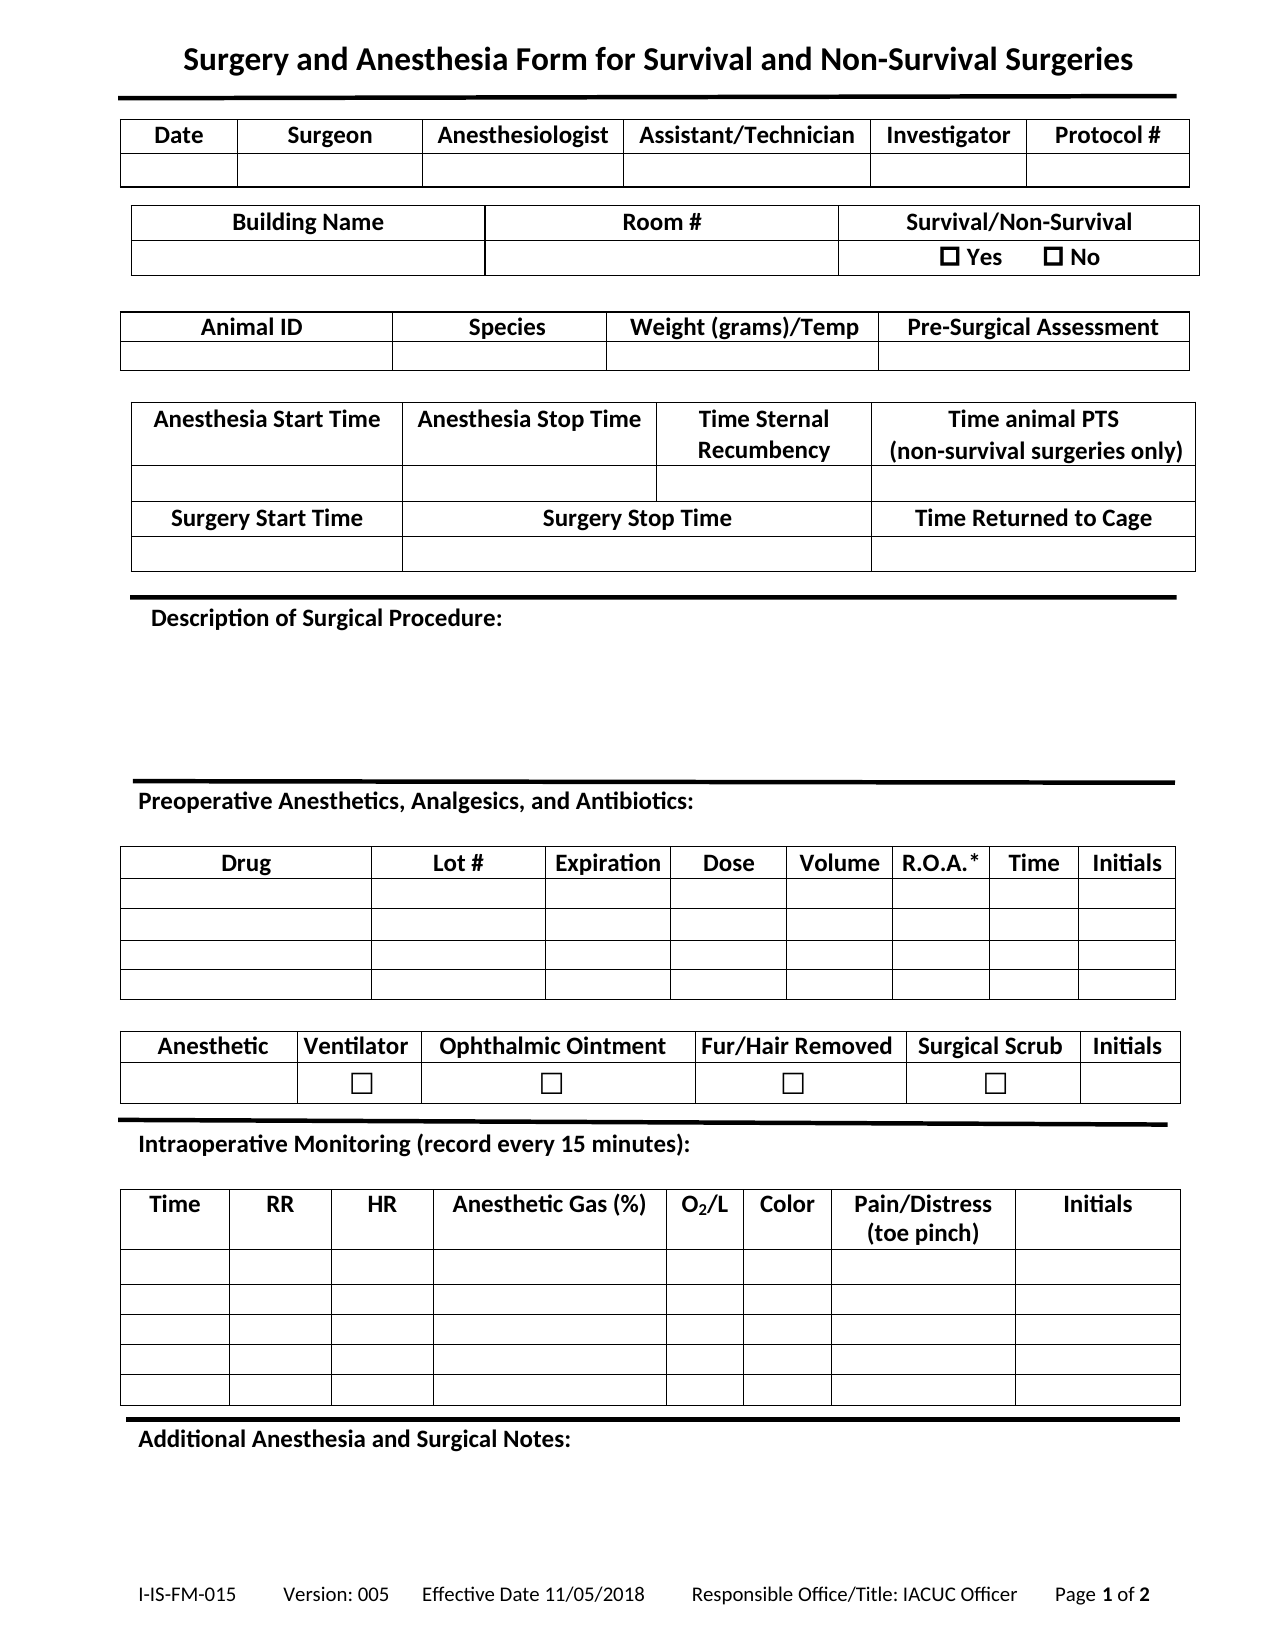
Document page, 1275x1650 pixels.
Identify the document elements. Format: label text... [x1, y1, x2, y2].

table_header Weight (grams)/Temp [607, 313, 878, 341]
table_header Surgeon [238, 120, 422, 153]
table_cell [546, 941, 670, 969]
table_cell [667, 1375, 743, 1404]
table_cell Yes No [839, 241, 1199, 274]
table_header R.O.A.* [893, 847, 989, 878]
table_cell [893, 970, 989, 999]
table_cell [546, 970, 670, 999]
table_cell [1079, 879, 1175, 908]
text Intraoperative Monitoring (record every 15 minutes): [138, 1104, 1249, 1159]
table_cell [1027, 154, 1189, 186]
table_cell [624, 154, 870, 186]
table_cell Time Returned to Cage [872, 502, 1195, 536]
table_cell [121, 970, 371, 999]
table_cell Surgery Start Time [132, 502, 402, 536]
table_header Fur/Hair Removed [696, 1032, 906, 1062]
table_cell [230, 1345, 331, 1374]
text Surgery and Anesthesia Form for Survival and Non-Survival Surgeries [138, 38, 1249, 78]
table_cell [434, 1285, 666, 1314]
table_cell [332, 1285, 433, 1314]
table_header Anesthetic [121, 1032, 297, 1062]
table_cell [990, 970, 1078, 999]
table_cell [1016, 1250, 1180, 1284]
table_cell [1016, 1315, 1180, 1344]
table_cell [121, 154, 237, 186]
table_cell [121, 1375, 229, 1404]
table_cell [832, 1375, 1015, 1404]
table_header RR [230, 1190, 331, 1249]
table_cell [1016, 1285, 1180, 1314]
table_header Pre-Surgical Assessment [879, 313, 1189, 341]
table_cell [787, 970, 892, 999]
table_cell [332, 1250, 433, 1284]
table_cell [744, 1375, 831, 1404]
table_cell [372, 941, 545, 969]
table_header O2/L [667, 1190, 743, 1249]
table_cell [332, 1345, 433, 1374]
table_cell [332, 1375, 433, 1404]
table_header HR [332, 1190, 433, 1249]
table_cell [787, 879, 892, 908]
table_header Initials [1016, 1190, 1180, 1249]
table_header Species [393, 313, 606, 341]
table_cell [744, 1315, 831, 1344]
table_cell [434, 1315, 666, 1344]
table_header Pain/Distress (toe pinch) [832, 1190, 1015, 1249]
table_cell [872, 537, 1195, 571]
table_header Time [121, 1190, 229, 1249]
table_cell [667, 1250, 743, 1284]
table_cell [871, 154, 1026, 186]
table_cell [230, 1285, 331, 1314]
table_cell [1016, 1375, 1180, 1404]
table_cell [872, 466, 1195, 501]
table_header Drug [121, 847, 371, 878]
table_cell [393, 342, 606, 370]
table_header Building Name [132, 206, 484, 240]
table_cell [132, 537, 402, 571]
table_header Time Sternal Recumbency [657, 403, 871, 465]
table_cell [671, 909, 786, 939]
table_cell [372, 879, 545, 908]
table_cell [546, 879, 670, 908]
table_cell [1016, 1345, 1180, 1374]
table_cell [230, 1375, 331, 1404]
table_cell ☐ [907, 1063, 1080, 1103]
table_cell [990, 879, 1078, 908]
table_cell [607, 342, 878, 370]
table_cell [372, 909, 545, 939]
table_cell [434, 1250, 666, 1284]
table_cell [893, 909, 989, 939]
table_cell [546, 909, 670, 939]
table_cell [744, 1345, 831, 1374]
text Description of Surgical Procedure: [151, 591, 1249, 633]
table_cell [372, 970, 545, 999]
table_cell [832, 1250, 1015, 1284]
table_header Color [744, 1190, 831, 1249]
table_header Date [121, 120, 237, 153]
table_cell [132, 466, 402, 501]
table_cell [832, 1345, 1015, 1374]
table_header Dose [671, 847, 786, 878]
table_cell [403, 537, 871, 571]
table_cell [230, 1315, 331, 1344]
table_cell [671, 970, 786, 999]
table_cell [893, 941, 989, 969]
table_header Ventilator [298, 1032, 421, 1062]
table_cell [787, 909, 892, 939]
table_header Lot # [372, 847, 545, 878]
table_cell ☐ [696, 1063, 906, 1103]
table_cell [403, 466, 656, 501]
table_cell [744, 1250, 831, 1284]
table_header Protocol # [1027, 120, 1189, 153]
table_header Initials [1081, 1032, 1180, 1062]
table_cell [1079, 941, 1175, 969]
table_cell [121, 1345, 229, 1374]
table_cell [893, 879, 989, 908]
table_cell [332, 1315, 433, 1344]
table_cell [132, 241, 484, 274]
table_header Survival/Non-Survival [839, 206, 1199, 240]
table_cell [121, 1315, 229, 1344]
table_cell [121, 1285, 229, 1314]
table_cell ☐ [422, 1063, 695, 1103]
table_cell [667, 1345, 743, 1374]
table_cell [667, 1285, 743, 1314]
table_header Investigator [871, 120, 1026, 153]
table_header Time [990, 847, 1078, 878]
table_header Anesthetic Gas (%) [434, 1190, 666, 1249]
table_cell [671, 941, 786, 969]
table_cell [1079, 909, 1175, 939]
table_cell [230, 1250, 331, 1284]
table_header Time animal PTS (non-survival surgeries only) [872, 403, 1195, 465]
table_cell [434, 1375, 666, 1404]
table_cell ☐ [298, 1063, 421, 1103]
table_header Surgical Scrub [907, 1032, 1080, 1062]
table_cell [667, 1315, 743, 1344]
table_cell [990, 909, 1078, 939]
table_header Volume [787, 847, 892, 878]
table_cell [1081, 1063, 1180, 1103]
table_cell [423, 154, 623, 186]
table_cell [121, 1250, 229, 1284]
table_cell [1079, 970, 1175, 999]
table_cell [657, 466, 871, 501]
table_header Ophthalmic Ointment [422, 1032, 695, 1062]
table_cell [787, 941, 892, 969]
table_cell [671, 879, 786, 908]
table_cell [434, 1345, 666, 1374]
table_header Animal ID [121, 313, 392, 341]
table_cell [238, 154, 422, 186]
table_cell [121, 1063, 297, 1103]
table_cell [121, 941, 371, 969]
table_cell [879, 342, 1189, 370]
text Preoperative Anesthetics, Analgesics, and Antibiotics: [138, 760, 1249, 816]
table_header Anesthesiologist [423, 120, 623, 153]
table_cell Surgery Stop Time [403, 502, 871, 536]
table_header Anesthesia Start Time [132, 403, 402, 465]
table_cell [990, 941, 1078, 969]
table_cell [832, 1315, 1015, 1344]
table_header Anesthesia Stop Time [403, 403, 656, 465]
table_header Initials [1079, 847, 1175, 878]
table_cell [486, 241, 838, 274]
table_header Expiration [546, 847, 670, 878]
table_cell [121, 909, 371, 939]
table_cell [121, 342, 392, 370]
table_cell [832, 1285, 1015, 1314]
table_header Assistant/Technician [624, 120, 870, 153]
table_cell [744, 1285, 831, 1314]
text Additional Anesthesia and Surgical Notes: [138, 1407, 1249, 1453]
table_cell [121, 879, 371, 908]
table_header Room # [486, 206, 838, 240]
